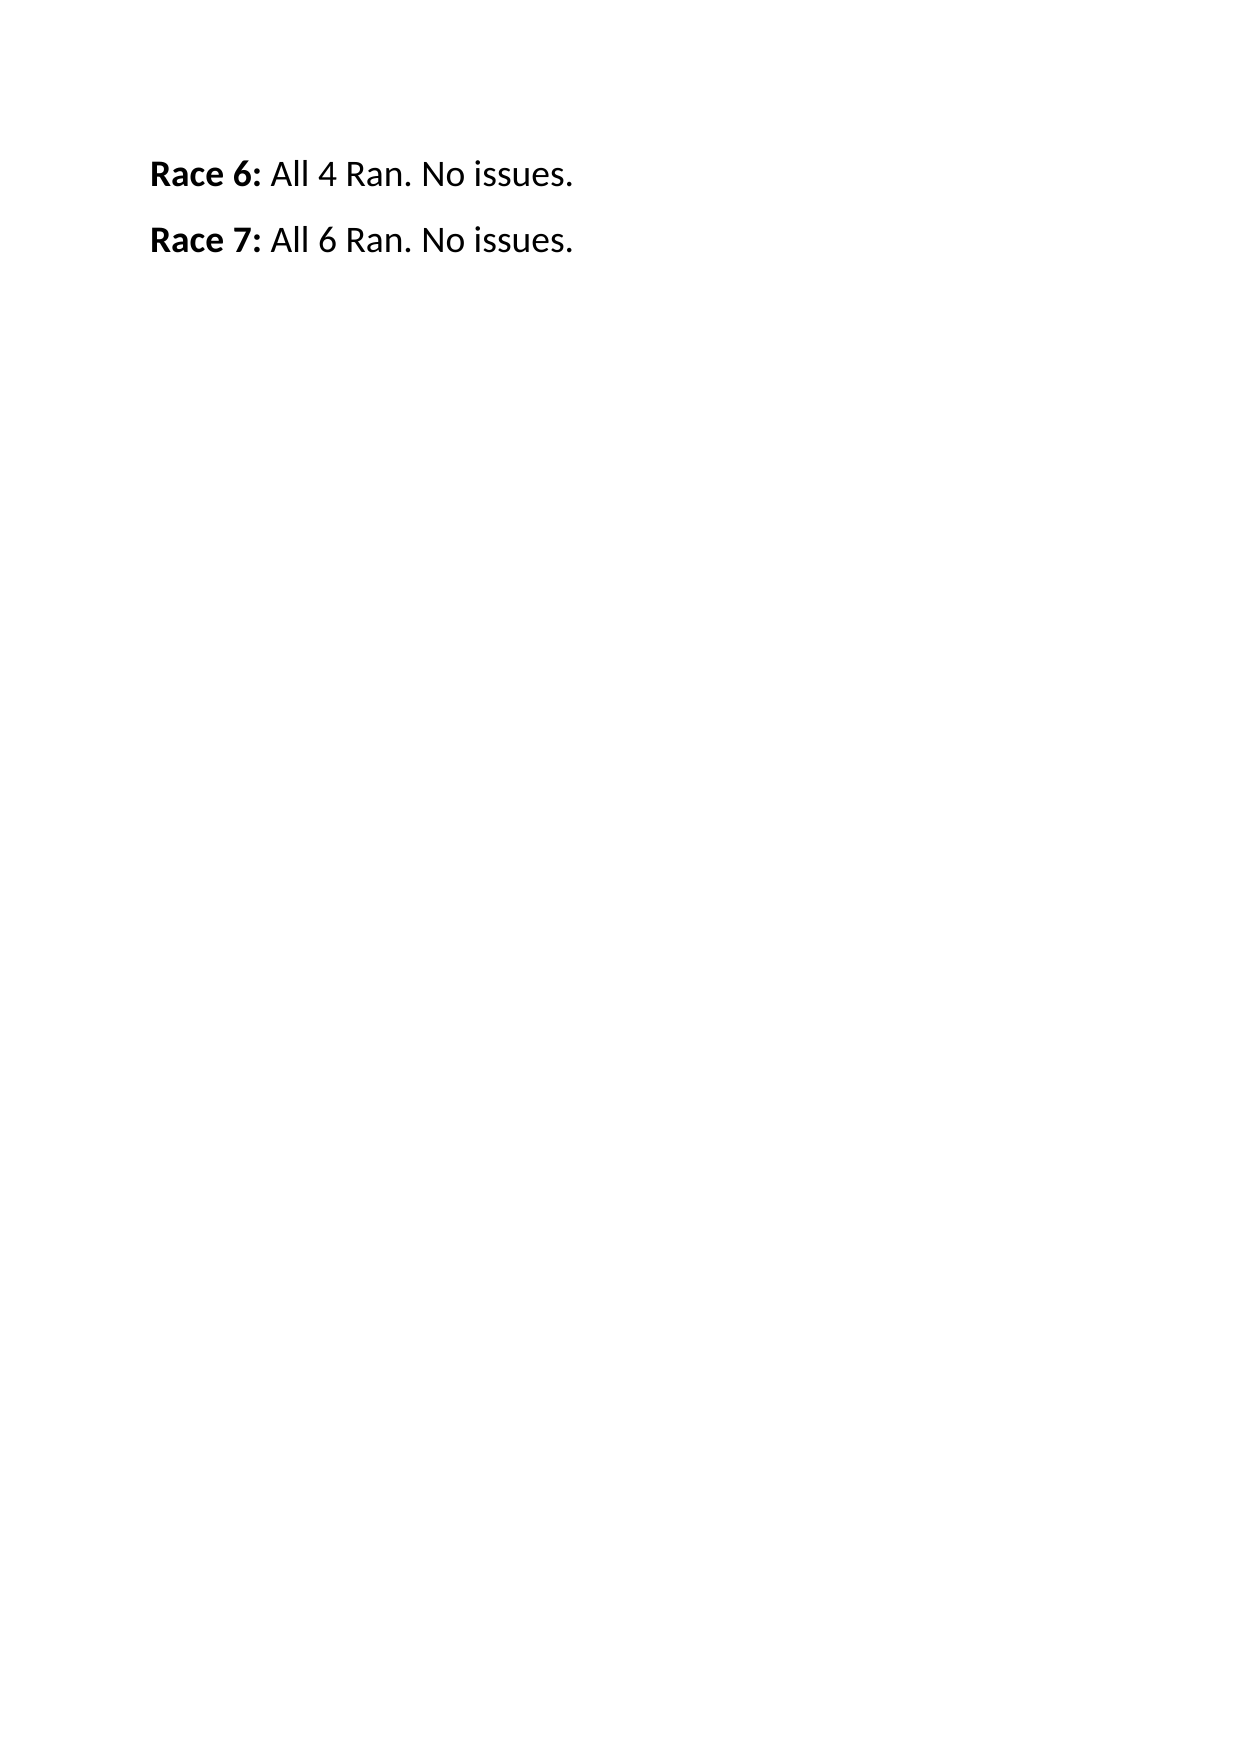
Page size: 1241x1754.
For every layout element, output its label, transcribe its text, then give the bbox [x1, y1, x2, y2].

text Race 7: All 6 Ran. No issues. [150, 216, 1090, 262]
text Race 6: All 4 Ran. No issues. [150, 150, 1090, 196]
